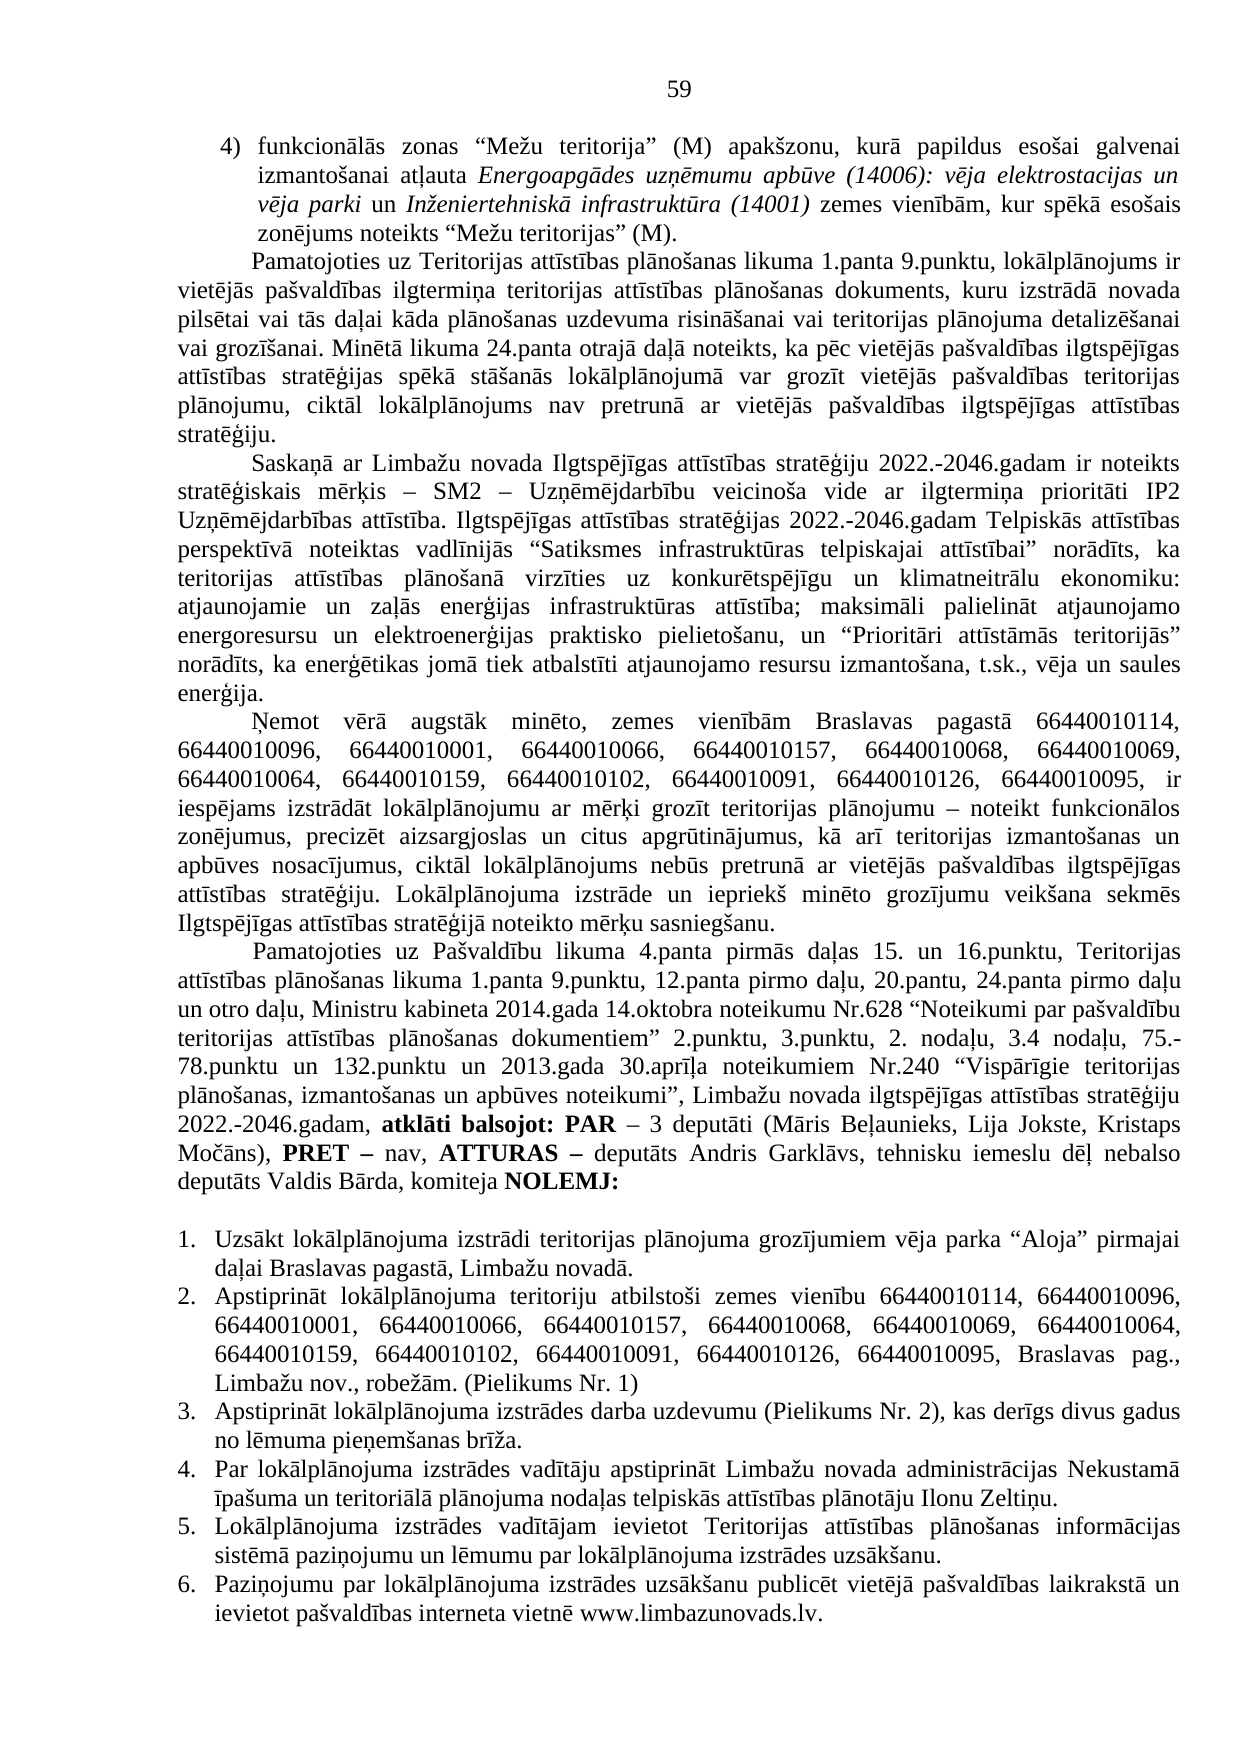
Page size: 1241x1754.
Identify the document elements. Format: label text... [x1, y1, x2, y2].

text Saskaņā ar Limbažu novada Ilgtspējīgas attīstības stratēģiju 2022.-2046.gadam ir noteikts stratēģiskais mērķis – SM2 – Uzņēmējdarbību veicinoša vide ar ilgtermiņa prioritāti IP2 Uzņēmējdarbības attīstība. Ilgtspējīgas attīstības stratēģijas 2022.-2046.gadam Telpiskās attīstības perspektīvā noteiktas vadlīnijās “Satiksmes infrastruktūras telpiskajai attīstībai” norādīts, ka teritorijas attīstības plānošanā virzīties uz konkurētspējīgu un klimatneitrālu ekonomiku: atjaunojamie un zaļās enerģijas infrastruktūras attīstība; maksimāli palielināt atjaunojamo energoresursu un elektroenerģijas praktisko pielietošanu, un “Prioritāri attīstāmās teritorijās” norādīts, ka enerģētikas jomā tiek atbalstīti atjaunojamo resursu izmantošana, t.sk., vēja un saules enerģija. [177, 448, 1181, 706]
list Lokālplānojuma izstrādes vadītājam ievietot Teritorijas attīstības plānošanas informācijas sistēmā paziņojumu un lēmumu par lokālplānojuma izstrādes uzsākšanu. [177, 1511, 1181, 1569]
list Apstiprināt lokālplānojuma teritoriju atbilstoši zemes vienību 66440010114, 66440010096, 66440010001, 66440010066, 66440010157, 66440010068, 66440010069, 66440010064, 66440010159, 66440010102, 66440010091, 66440010126, 66440010095, Braslavas pag., Limbažu nov., robežām. (Pielikums Nr. 1) [177, 1281, 1181, 1396]
text Pamatojoties uz Teritorijas attīstības plānošanas likuma 1.panta 9.punktu, lokālplānojums ir vietējās pašvaldības ilgtermiņa teritorijas attīstības plānošanas dokuments, kuru izstrādā novada pilsētai vai tās daļai kāda plānošanas uzdevuma risināšanai vai teritorijas plānojuma detalizēšanai vai grozīšanai. Minētā likuma 24.panta otrajā daļā noteikts, ka pēc vietējās pašvaldības ilgtspējīgas attīstības stratēģijas spēkā stāšanās lokālplānojumā var grozīt vietējās pašvaldības teritorijas plānojumu, ciktāl lokālplānojums nav pretrunā ar vietējās pašvaldības ilgtspējīgas attīstības stratēģiju. [177, 246, 1181, 448]
list Apstiprināt lokālplānojuma izstrādes darba uzdevumu (Pielikums Nr. 2), kas derīgs divus gadus no lēmuma pieņemšanas brīža. [177, 1396, 1181, 1454]
text Pamatojoties uz Pašvaldību likuma 4.panta pirmās daļas 15. un 16.punktu, Teritorijas attīstības plānošanas likuma 1.panta 9.punktu, 12.panta pirmo daļu, 20.pantu, 24.panta pirmo daļu un otro daļu, Ministru kabineta 2014.gada 14.oktobra noteikumu Nr.628 “Noteikumi par pašvaldību teritorijas attīstības plānošanas dokumentiem” 2.punktu, 3.punktu, 2. nodaļu, 3.4 nodaļu, 75.-78.punktu un 132.punktu un 2013.gada 30.aprīļa noteikumiem Nr.240 “Vispārīgie teritorijas plānošanas, izmantošanas un apbūves noteikumi”, Limbažu novada ilgtspējīgas attīstības stratēģiju 2022.-2046.gadam, atklāti balsojot: PAR – 3 deputāti (Māris Beļaunieks, Lija Jokste, Kristaps Močāns), PRET – nav, ATTURAS – deputāts Andris Garklāvs, tehnisku iemeslu dēļ nebalso deputāts Valdis Bārda, komiteja NOLEMJ: [177, 936, 1181, 1195]
text Ņemot vērā augstāk minēto, zemes vienībām Braslavas pagastā 66440010114, 66440010096, 66440010001, 66440010066, 66440010157, 66440010068, 66440010069, 66440010064, 66440010159, 66440010102, 66440010091, 66440010126, 66440010095, ir iespējams izstrādāt lokālplānojumu ar mērķi grozīt teritorijas plānojumu – noteikt funkcionālos zonējumus, precizēt aizsargjoslas un citus apgrūtinājumus, kā arī teritorijas izmantošanas un apbūves nosacījumus, ciktāl lokālplānojums nebūs pretrunā ar vietējās pašvaldības ilgtspējīgas attīstības stratēģiju. Lokālplānojuma izstrāde un iepriekš minēto grozījumu veikšana sekmēs Ilgtspējīgas attīstības stratēģijā noteikto mērķu sasniegšanu. [177, 706, 1181, 936]
list Par lokālplānojuma izstrādes vadītāju apstiprināt Limbažu novada administrācijas Nekustamā īpašuma un teritoriālā plānojuma nodaļas telpiskās attīstības plānotāju Ilonu Zeltiņu. [177, 1454, 1181, 1511]
list Uzsākt lokālplānojuma izstrādi teritorijas plānojuma grozījumiem vēja parka “Aloja” pirmajai daļai Braslavas pagastā, Limbažu novadā. [177, 1224, 1181, 1281]
list Paziņojumu par lokālplānojuma izstrādes uzsākšanu publicēt vietējā pašvaldības laikrakstā un ievietot pašvaldības interneta vietnē www.limbazunovads.lv. [177, 1569, 1181, 1626]
list funkcionālās zonas “Mežu teritorija” (M) apakšzonu, kurā papildus esošai galvenai izmantošanai atļauta Energoapgādes uzņēmumu apbūve (14006): vēja elektrostacijas un vēja parki un Inženiertehniskā infrastruktūra (14001) zemes vienībām, kur spēkā esošais zonējums noteikts “Mežu teritorijas” (M). [220, 131, 1181, 246]
